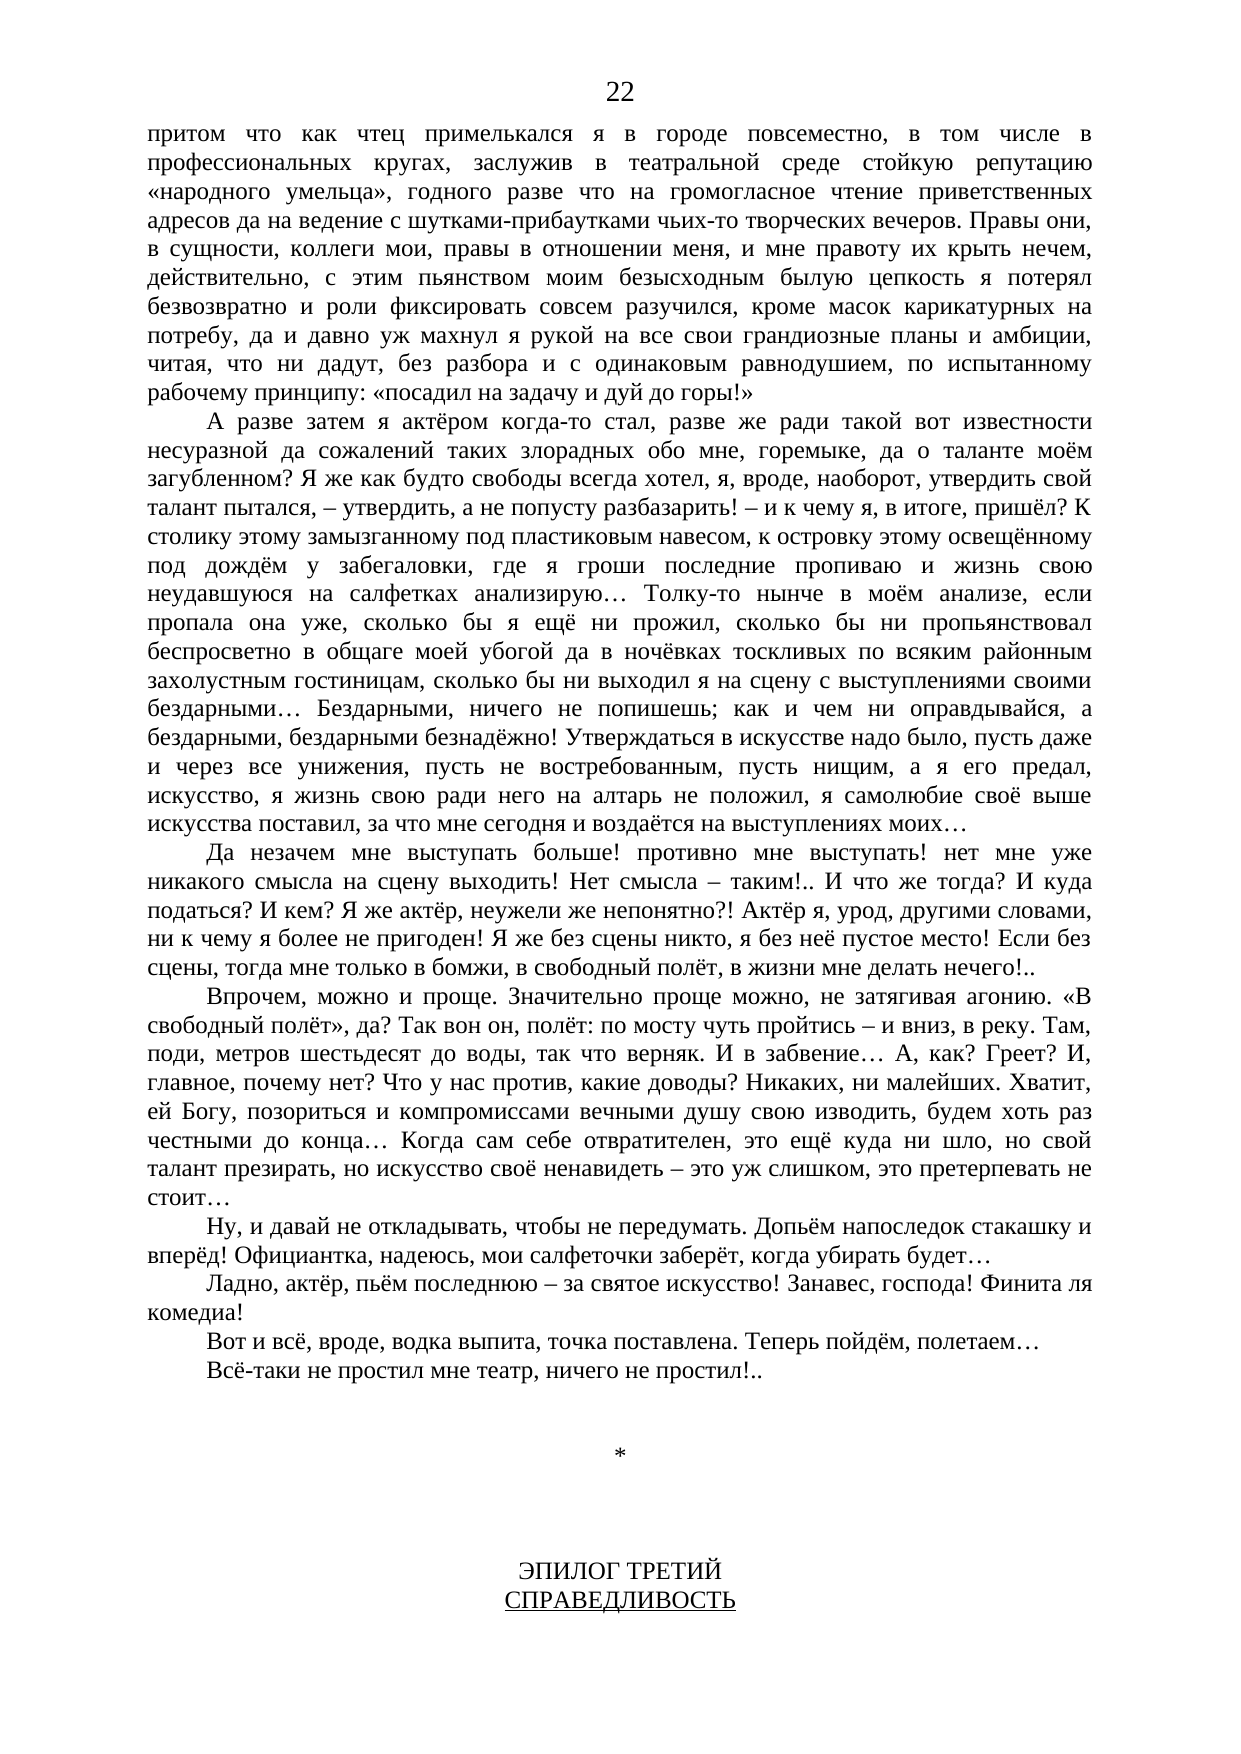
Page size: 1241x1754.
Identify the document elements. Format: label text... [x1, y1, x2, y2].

text Да незачем мне выступать больше! противно мне выступать! нет мне уже никакого смысла на сцену выходить! Нет смысла – таким!.. И что же тогда? И куда податься? И кем? Я же актёр, неужели же непонятно?! Актёр я, урод, другими словами, ни к чему я более не пригоден! Я же без сцены никто, я без неё пустое место! Если без сцены, тогда мне только в бомжи, в свободный полёт, в жизни мне делать нечего!.. [147, 837, 1093, 981]
text Ладно, актёр, пьём последнюю – за святое искусство! Занавес, господа! Финита ля комедиа! [147, 1268, 1093, 1326]
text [147, 118, 1093, 406]
text Вот и всё, вроде, водка выпита, точка поставлена. Теперь пойдём, полетаем… [147, 1326, 1093, 1355]
text Всё-таки не простил мне театр, ничего не простил!.. [147, 1355, 1093, 1383]
text ЭПИЛОГ ТРЕТИЙ [147, 1556, 1093, 1585]
text А разве затем я актёром когда-то стал, разве же ради такой вот известности несуразной да сожалений таких злорадных обо мне, горемыке, да о таланте моём загубленном? Я же как будто свободы всегда хотел, я, вроде, наоборот, утвердить свой талант пытался, – утвердить, а не попусту разбазарить! – и к чему я, в итоге, пришёл? К столику этому замызганному под пластиковым навесом, к островку этому освещённому под дождём у забегаловки, где я гроши последние пропиваю и жизнь свою неудавшуюся на салфетках анализирую… Толку-то нынче в моём анализе, если пропала она уже, сколько бы я ещё ни прожил, сколько бы ни пропьянствовал беспросветно в общаге моей убогой да в ночёвках тоскливых по всяким районным захолустным гостиницам, сколько бы ни выходил я на сцену с выступлениями своими бездарными… Бездарными, ничего не попишешь; как и чем ни оправдывайся, а бездарными, бездарными безнадёжно! Утверждаться в искусстве надо было, пусть даже и через все унижения, пусть не востребованным, пусть нищим, а я его предал, искусство, я жизнь свою ради него на алтарь не положил, я самолюбие своё выше искусства поставил, за что мне сегодня и воздаётся на выступлениях моих… [147, 406, 1093, 837]
text Впрочем, можно и проще. Значительно проще можно, не затягивая агонию. «В свободный полёт», да? Так вон он, полёт: по мосту чуть пройтись – и вниз, в реку. Там, поди, метров шестьдесят до воды, так что верняк. И в забвение… А, как? Греет? И, главное, почему нет? Что у нас против, какие доводы? Никаких, ни малейших. Хватит, ей Богу, позориться и компромиссами вечными душу свою изводить, будем хоть раз честными до конца… Когда сам себе отвратителен, это ещё куда ни шло, но свой талант презирать, но искусство своё ненавидеть – это уж слишком, это претерпевать не стоит… [147, 981, 1093, 1211]
text СПРАВЕДЛИВОСТЬ [147, 1585, 1093, 1613]
text Ну, и давай не откладывать, чтобы не передумать. Допьём напоследок стакашку и вперёд! Официантка, надеюсь, мои салфеточки заберёт, когда убирать будет… [147, 1211, 1093, 1268]
text * [147, 1441, 1093, 1470]
